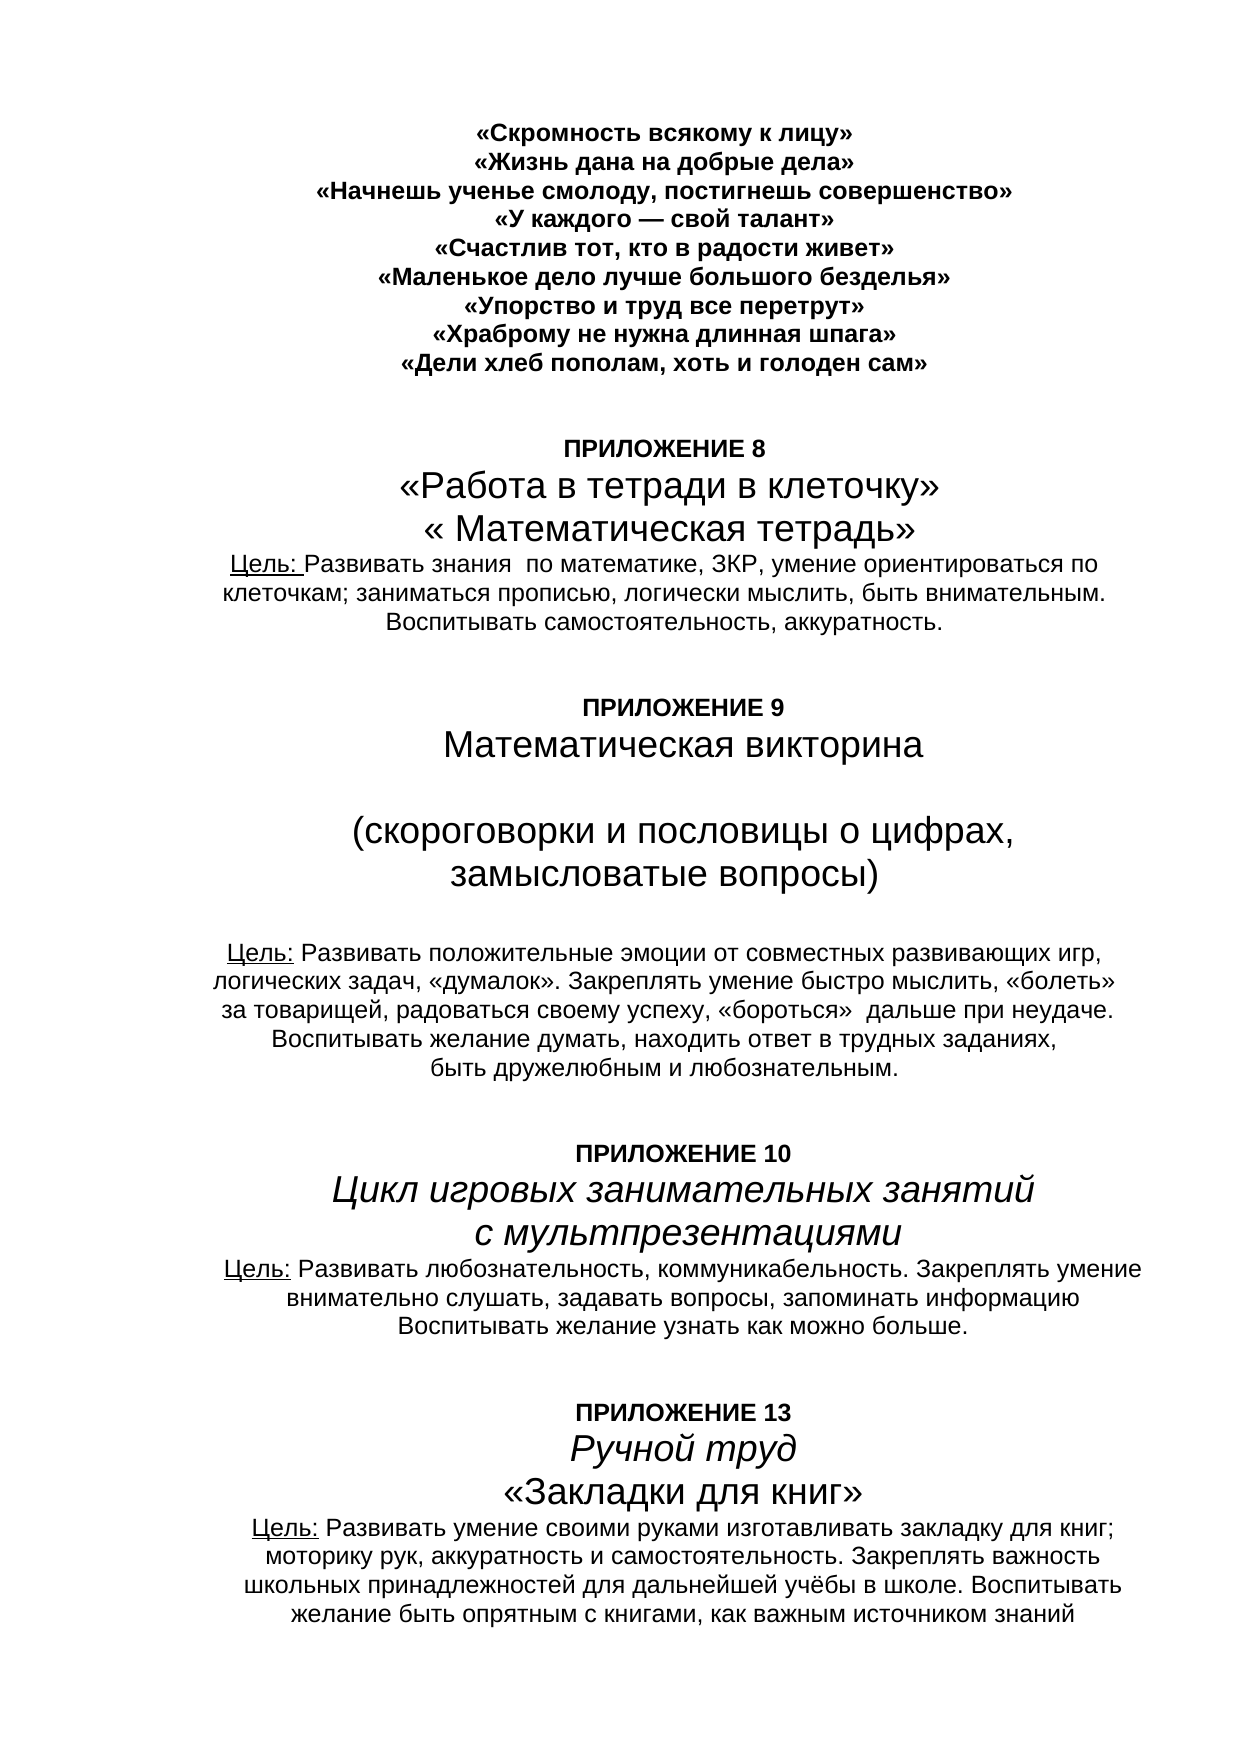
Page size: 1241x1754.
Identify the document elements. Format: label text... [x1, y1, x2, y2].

text Ручной труд [215, 1426, 1152, 1469]
text Цель: Развивать положительные эмоции от совместных развивающих игр, логических задач, «думалок». Закреплять умение быстро мыслить, «болеть» [177, 937, 1152, 995]
text (скороговорки и пословицы о цифрах, [215, 808, 1152, 851]
text «Закладки для книг» [215, 1469, 1152, 1512]
text быть дружелюбным и любознательным. [177, 1052, 1152, 1081]
text замысловатые вопросы) [177, 851, 1152, 894]
text Цикл игровых занимательных занятий [215, 1167, 1152, 1211]
text Математическая викторина [215, 722, 1152, 765]
text «Счастлив тот, кто в радости живет» [177, 233, 1152, 262]
text «Упорство и труд все перетрут» [177, 291, 1152, 319]
text Цель: Развивать знания по математике, ЗКР, умение ориентироваться по клеточкам; заниматься прописью, логически мыслить, быть внимательным. Воспитывать самостоятельность, аккуратность. [177, 549, 1152, 636]
text «У каждого — свой талант» [177, 204, 1152, 233]
text с мультпрезентациями [215, 1211, 1152, 1254]
text Цель: Развивать умение своими руками изготавливать закладку для книг; моторику рук, аккуратность и самостоятельность. Закреплять важность школьных принадлежностей для дальнейшей учёбы в школе. Воспитывать желание быть опрятным с книгами, как важным источником знаний [215, 1512, 1152, 1627]
text ПРИЛОЖЕНИЕ 8 [177, 434, 1152, 463]
text ПРИЛОЖЕНИЕ 13 [215, 1397, 1152, 1426]
text « Математическая тетрадь» [177, 506, 1152, 549]
text «Начнешь ученье смолоду, постигнешь совершенство» [177, 176, 1152, 204]
text «Жизнь дана на добрые дела» [177, 147, 1152, 176]
text «Маленькое дело лучше большого безделья» [177, 262, 1152, 291]
text ПРИЛОЖЕНИЕ 9 [215, 693, 1152, 722]
text Цель: Развивать любознательность, коммуникабельность. Закреплять умение внимательно слушать, задавать вопросы, запоминать информацию Воспитывать желание узнать как можно больше. [215, 1254, 1152, 1340]
text за товарищей, радоваться своему успеху, «бороться» дальше при неудаче. Воспитывать желание думать, находить ответ в трудных заданиях, [177, 995, 1152, 1052]
text «Храброму не нужна длинная шпага» «Дели хлеб пополам, хоть и голоден сам» [177, 319, 1152, 377]
text «Скромность всякому к лицу» [177, 118, 1152, 147]
text «Работа в тетради в клеточку» [177, 463, 1152, 506]
text ПРИЛОЖЕНИЕ 10 [215, 1139, 1152, 1167]
